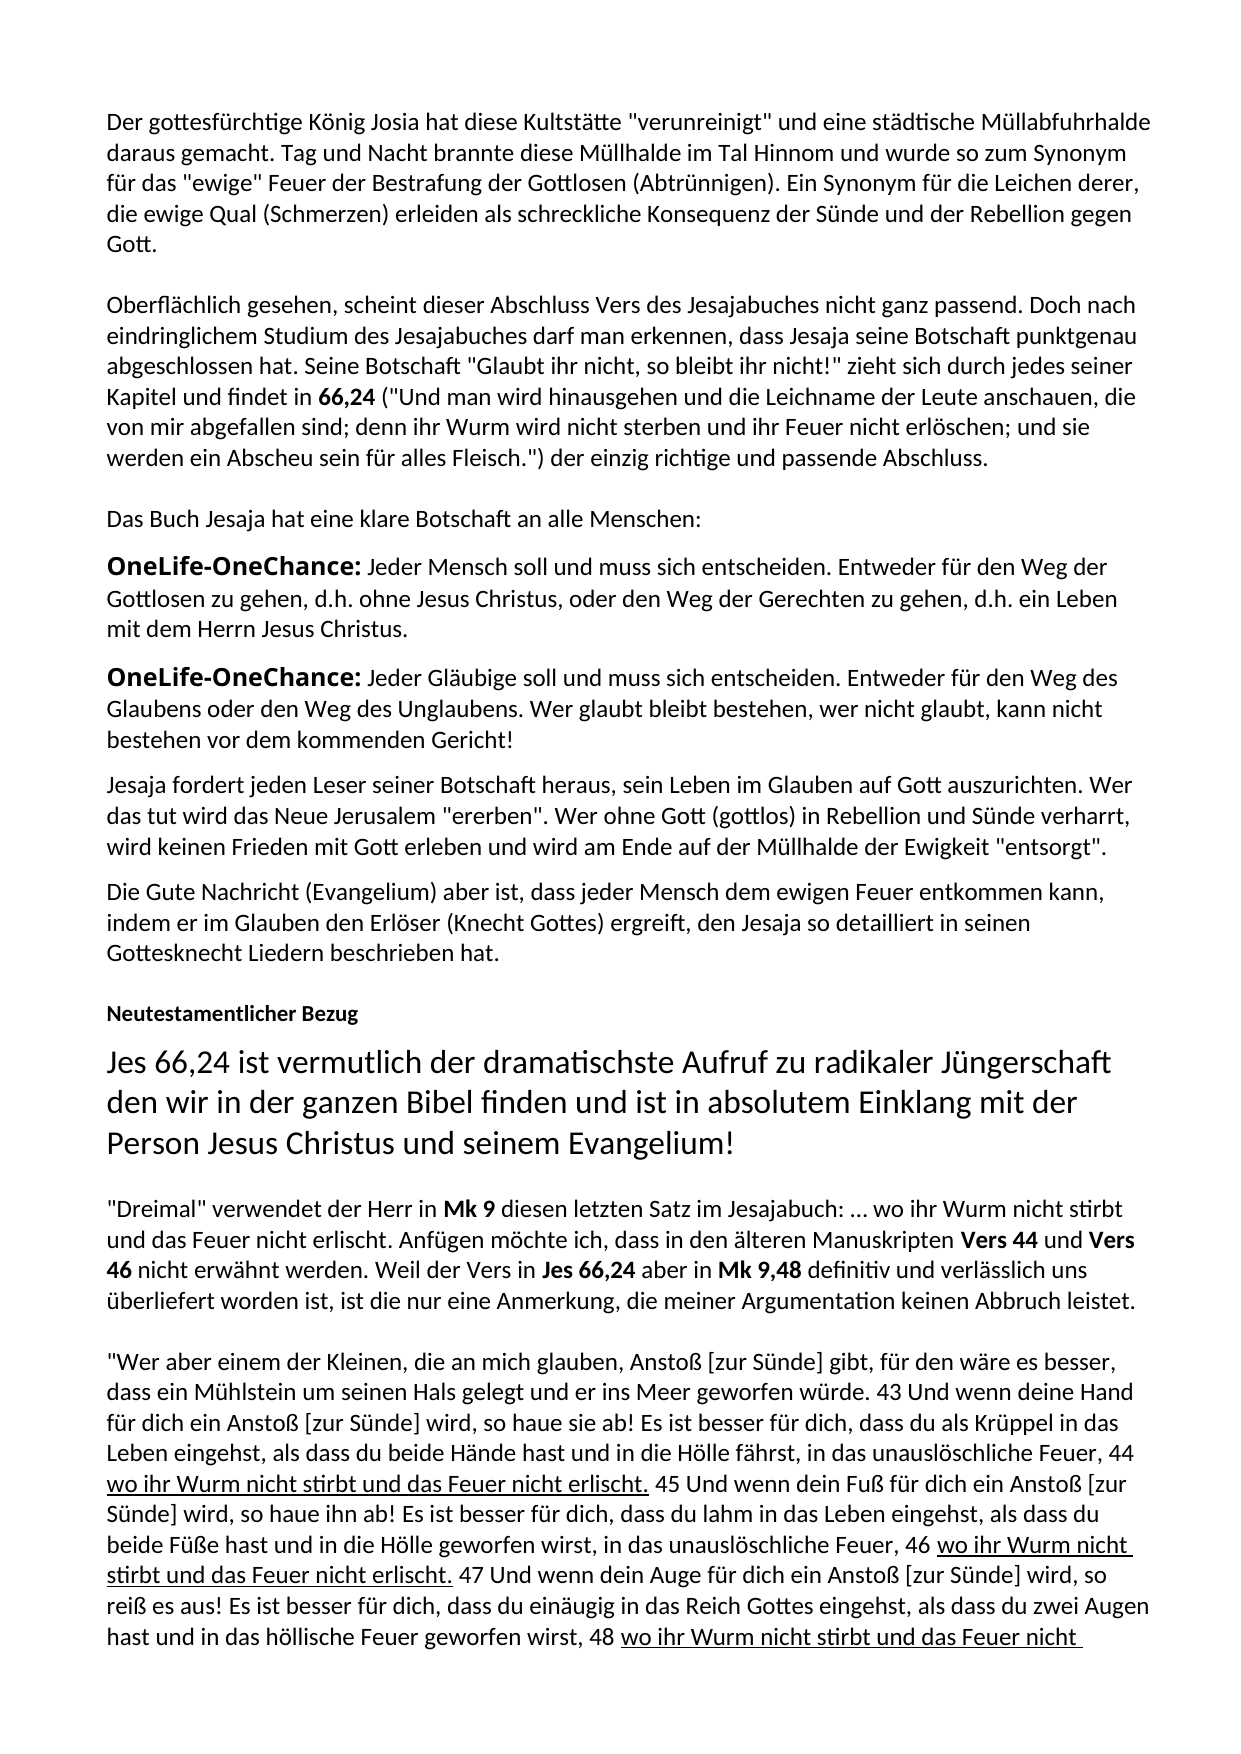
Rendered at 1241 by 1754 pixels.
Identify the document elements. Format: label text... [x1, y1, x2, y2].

text "Dreimal" verwendet der Herr in Mk 9 diesen letzten Satz im Jesajabuch: … wo ihr Wurm nicht stirbt und das Feuer nicht erlischt. Anfügen möchte ich, dass in den älteren Manuskripten Vers 44 und Vers 46 nicht erwähnt werden. Weil der Vers in Jes 66,24 aber in Mk 9,48 definitiv und verlässlich uns überliefert worden ist, ist die nur eine Anmerkung, die meiner Argumentation keinen Abbruch leistet. [106, 1193, 1152, 1315]
text Neutestamentlicher Bezug [106, 999, 1152, 1027]
list Das Buch Jesaja hat eine klare Botschaft an alle Menschen: [106, 503, 1152, 534]
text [106, 1346, 1152, 1651]
text Der gottesfürchtige König Josia hat diese Kultstätte "verunreinigt" und eine städtische Müllabfuhrhalde daraus gemacht. Tag und Nacht brannte diese Müllhalde im Tal Hinnom und wurde so zum Synonym für das "ewige" Feuer der Bestrafung der Gottlosen (Abtrünnigen). Ein Synonym für die Leichen derer, die ewige Qual (Schmerzen) erleiden als schreckliche Konsequenz der Sünde und der Rebellion gegen Gott. [106, 106, 1152, 259]
text Jesaja fordert jeden Leser seiner Botschaft heraus, sein Leben im Glauben auf Gott auszurichten. Wer das tut wird das Neue Jerusalem "ererben". Wer ohne Gott (gottlos) in Rebellion und Sünde verharrt, wird keinen Frieden mit Gott erleben und wird am Ende auf der Müllhalde der Ewigkeit "entsorgt". [106, 770, 1152, 861]
list OneLife-OneChance: Jeder Gläubige soll und muss sich entscheiden. Entweder für den Weg des Glaubens oder den Weg des Unglaubens. Wer glaubt bleibt bestehen, wer nicht glaubt, kann nicht bestehen vor dem kommenden Gericht! [106, 659, 1152, 754]
text Oberflächlich gesehen, scheint dieser Abschluss Vers des Jesajabuches nicht ganz passend. Doch nach eindringlichem Studium des Jesajabuches darf man erkennen, dass Jesaja seine Botschaft punktgenau abgeschlossen hat. Seine Botschaft "Glaubt ihr nicht, so bleibt ihr nicht!" zieht sich durch jedes seiner Kapitel und findet in 66,24 ("Und man wird hinausgehen und die Leichname der Leute anschauen, die von mir abgefallen sind; denn ihr Wurm wird nicht sterben und ihr Feuer nicht erlöschen; und sie werden ein Abscheu sein für alles Fleisch.") der einzig richtige und passende Abschluss. [106, 289, 1152, 473]
text Jes 66,24 ist vermutlich der dramatischste Aufruf zu radikaler Jüngerschaft den wir in der ganzen Bibel finden und ist in absolutem Einklang mit der Person Jesus Christus und seinem Evangelium! [106, 1041, 1152, 1163]
text Die Gute Nachricht (Evangelium) aber ist, dass jeder Mensch dem ewigen Feuer entkommen kann, indem er im Glauben den Erlöser (Knecht Gottes) ergreift, den Jesaja so detailliert in seinen Gottesknecht Liedern beschrieben hat. [106, 877, 1152, 968]
list OneLife-OneChance: Jeder Mensch soll und muss sich entscheiden. Entweder für den Weg der Gottlosen zu gehen, d.h. ohne Jesus Christus, oder den Weg der Gerechten zu gehen, d.h. ein Leben mit dem Herrn Jesus Christus. [106, 549, 1152, 644]
